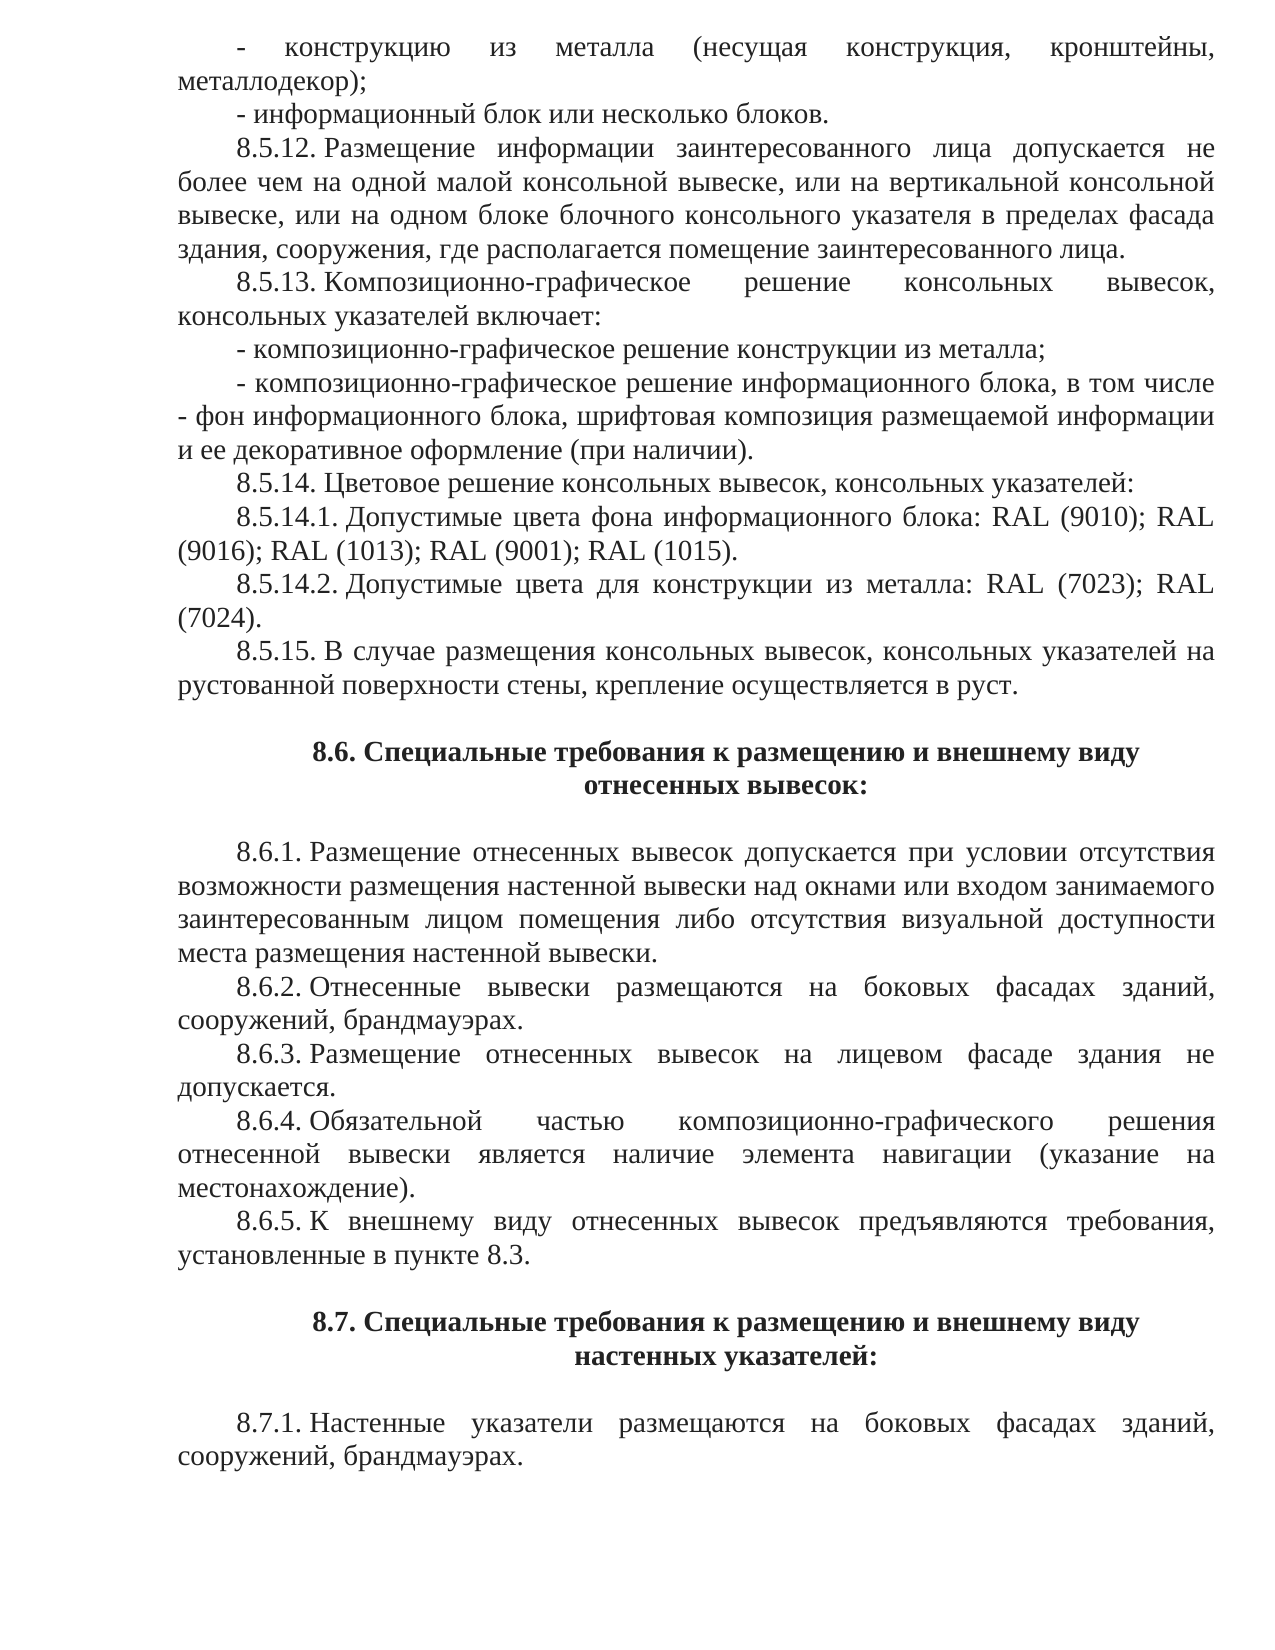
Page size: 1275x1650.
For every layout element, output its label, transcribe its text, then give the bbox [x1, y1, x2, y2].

text - композиционно-графическое решение информационного блока, в том числе - фон информационного блока, шрифтовая композиция размещаемой информации и ее декоративное оформление (при наличии). [177, 365, 1216, 466]
text 8.5.13. Композиционно-графическое решение консольных вывесок, консольных указателей включает: [177, 264, 1216, 331]
text 8.5.12. Размещение информации заинтересованного лица допускается не более чем на одной малой консольной вывеске, или на вертикальной консольной вывеске, или на одном блоке блочного консольного указателя в пределах фасада здания, сооружения, где располагается помещение заинтересованного лица. [177, 130, 1216, 264]
text 8.7.1. Настенные указатели размещаются на боковых фасадах зданий, сооружений, брандмауэрах. [177, 1405, 1216, 1472]
text 8.6.1. Размещение отнесенных вывесок допускается при условии отсутствия возможности размещения настенной вывески над окнами или входом занимаемого заинтересованным лицом помещения либо отсутствия визуальной доступности места размещения настенной вывески. [177, 834, 1216, 969]
text - композиционно-графическое решение конструкции из металла; [177, 331, 1216, 365]
text 8.6.4. Обязательной частью композиционно-графического решения отнесенной вывески является наличие элемента навигации (указание на местонахождение). [177, 1103, 1216, 1203]
text 8.5.14. Цветовое решение консольных вывесок, консольных указателей: [177, 466, 1216, 499]
text отнесенных вывесок: [177, 767, 1216, 801]
text 8.5.15. В случае размещения консольных вывесок, консольных указателей на рустованной поверхности стены, крепление осуществляется в руст. [177, 633, 1216, 700]
text 8.5.14.2. Допустимые цвета для конструкции из металла: RAL (7023); RAL (7024). [177, 566, 1216, 633]
text 8.6.3. Размещение отнесенных вывесок на лицевом фасаде здания не допускается. [177, 1036, 1216, 1103]
text 8.7. Специальные требования к размещению и внешнему виду [177, 1304, 1216, 1338]
text настенных указателей: [177, 1338, 1216, 1371]
text 8.5.14.1. Допустимые цвета фона информационного блока: RAL (9010); RAL (9016); RAL (1013); RAL (9001); RAL (1015). [177, 499, 1216, 566]
text - информационный блок или несколько блоков. [177, 97, 1216, 130]
text - конструкцию из металла (несущая конструкция, кронштейны, металлодекор); [177, 29, 1216, 97]
text 8.6.2. Отнесенные вывески размещаются на боковых фасадах зданий, сооружений, брандмауэрах. [177, 969, 1216, 1036]
text 8.6.5. К внешнему виду отнесенных вывесок предъявляются требования, установленные в пункте 8.3. [177, 1203, 1216, 1271]
text 8.6. Специальные требования к размещению и внешнему виду [177, 734, 1216, 767]
